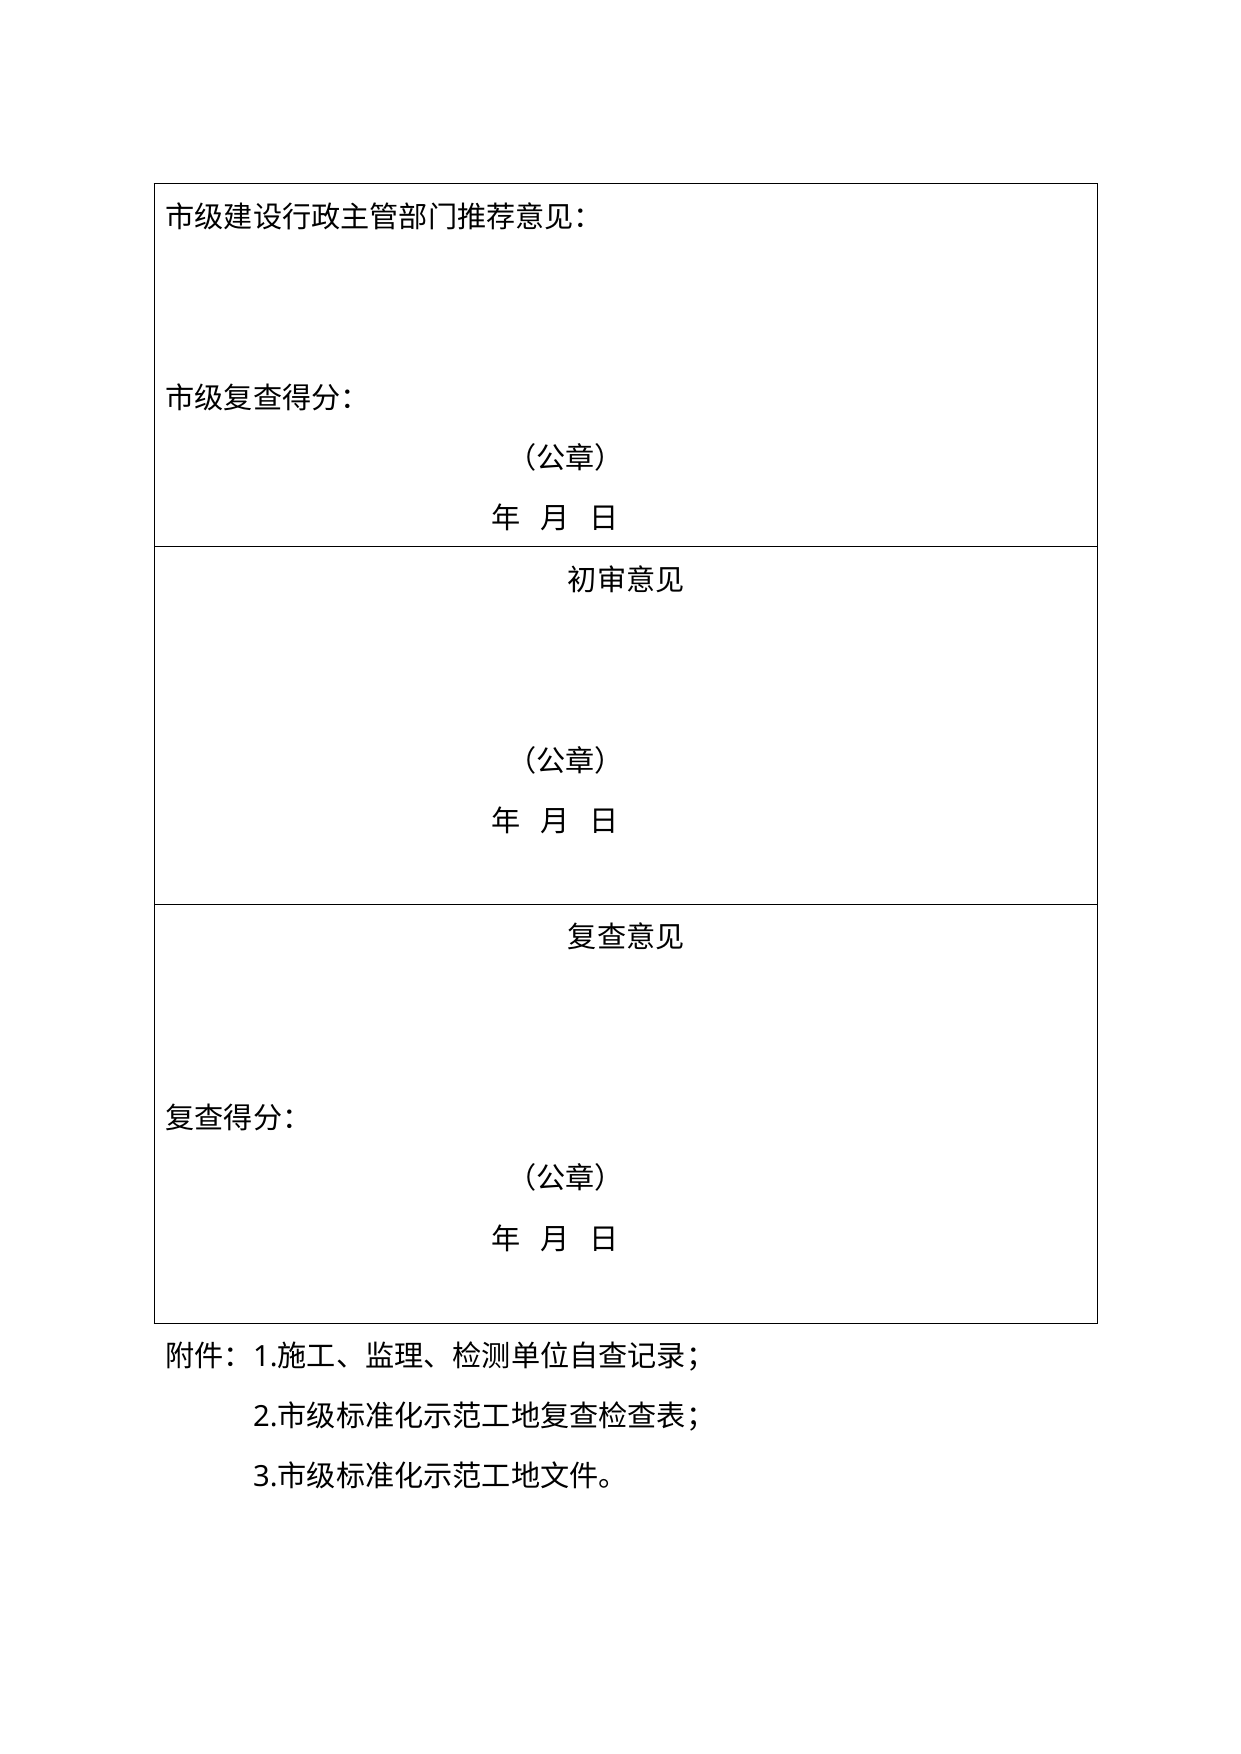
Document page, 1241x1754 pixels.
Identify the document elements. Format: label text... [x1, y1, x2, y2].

table_cell 初审意见 （公章） 年 月 日 [155, 547, 1097, 904]
text 2.市级标准化示范工地复查检查表； [165, 1384, 1087, 1444]
text 附件：1.施工、监理、检测单位自查记录； [165, 1324, 1087, 1384]
text 3.市级标准化示范工地文件。 [165, 1444, 1087, 1504]
table_cell 复查意见 复查得分： （公章） 年 月 日 [155, 905, 1097, 1322]
table_cell 市级建设行政主管部门推荐意见： 市级复查得分： （公章） 年 月 日 [155, 184, 1097, 546]
